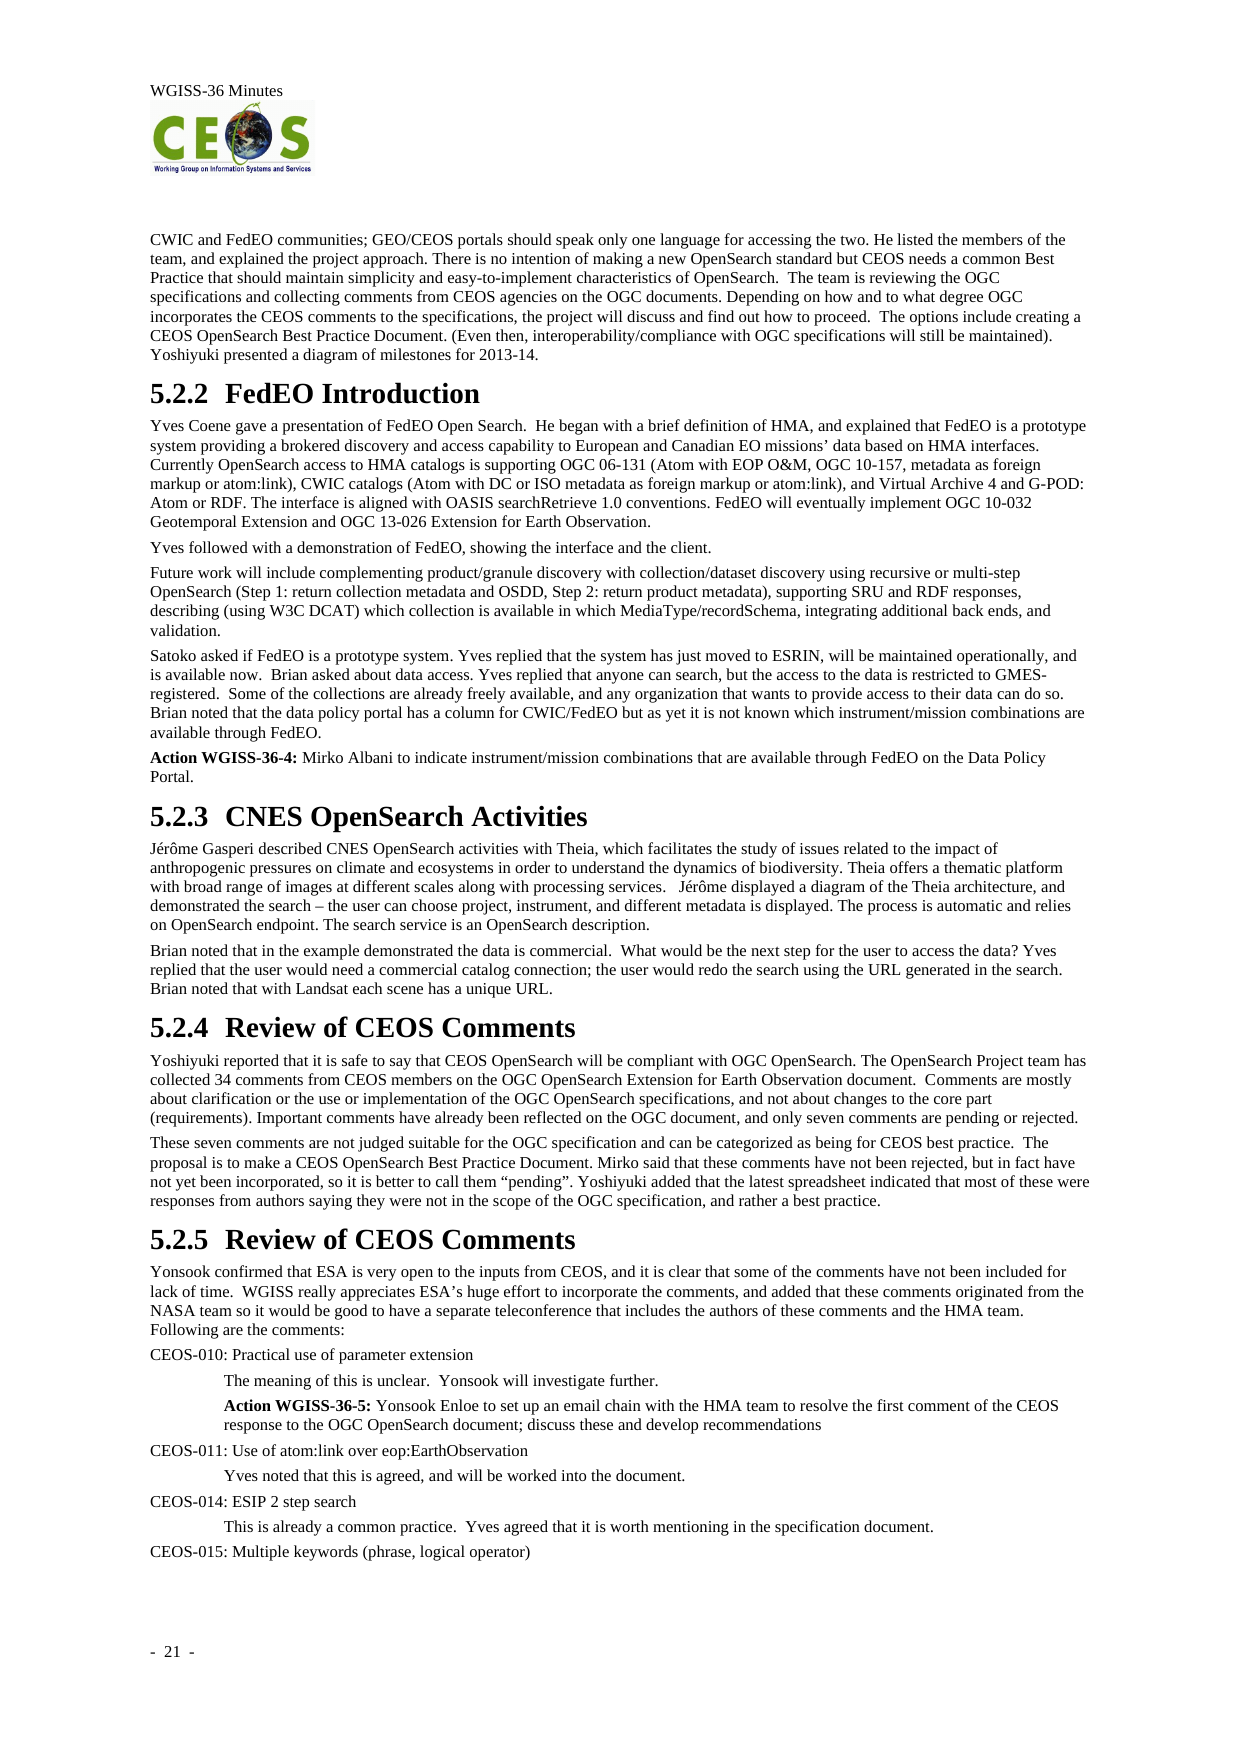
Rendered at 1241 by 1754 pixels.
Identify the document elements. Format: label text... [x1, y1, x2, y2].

text The meaning of this is unclear. Yonsook will investigate further. [224, 1371, 1090, 1390]
text CEOS-010: Practical use of parameter extension [150, 1345, 1090, 1364]
text Action WGISS-36-4: Mirko Albani to indicate instrument/mission combinations that are available through FedEO on the Data Policy Portal. [150, 748, 1090, 786]
text Future work will include complementing product/granule discovery with collection/dataset discovery using recursive or multi-step OpenSearch (Step 1: return collection metadata and OSDD, Step 2: return product metadata), supporting SRU and RDF responses, describing (using W3C DCAT) which collection is available in which MediaType/recordSchema, integrating additional back ends, and validation. [150, 563, 1090, 639]
text Satoko asked if FedEO is a prototype system. Yves replied that the system has just moved to ESRIN, will be maintained operationally, and is available now. Brian asked about data access. Yves replied that anyone can search, but the access to the data is restricted to GMES-registered. Some of the collections are already freely available, and any organization that wants to provide access to their data can do so. Brian noted that the data policy portal has a column for CWIC/FedEO but as yet it is not known which instrument/mission combinations are available through FedEO. [150, 646, 1090, 742]
text Jérôme Gasperi described CNES OpenSearch activities with Theia, which facilitates the study of issues related to the impact of anthropogenic pressures on climate and ecosystems in order to understand the dynamics of biodiversity. Theia offers a thematic platform with broad range of images at different scales along with processing services. Jérôme displayed a diagram of the Theia architecture, and demonstrated the search – the user can choose project, instrument, and different metadata is displayed. The process is automatic and relies on OpenSearch endpoint. The search service is an OpenSearch description. [150, 838, 1090, 934]
subtitle CNES OpenSearch Activities [150, 799, 1090, 832]
text Yves Coene gave a presentation of FedEO Open Search. He began with a brief definition of HMA, and explained that FedEO is a prototype system providing a brokered discovery and access capability to European and Canadian EO missions’ data based on HMA interfaces. Currently OpenSearch access to HMA catalogs is supporting OGC 06-131 (Atom with EOP O&M, OGC 10-157, metadata as foreign markup or atom:link), CWIC catalogs (Atom with DC or ISO metadata as foreign markup or atom:link), and Virtual Archive 4 and G-POD: Atom or RDF. The interface is aligned with OASIS searchRetrieve 1.0 conventions. FedEO will eventually implement OGC 10-032 Geotemporal Extension and OGC 13-026 Extension for Earth Observation. [150, 416, 1090, 531]
text Yonsook confirmed that ESA is very open to the inputs from CEOS, and it is clear that some of the comments have not been included for lack of time. WGISS really appreciates ESA’s huge effort to incorporate the comments, and added that these comments originated from the NASA team so it would be good to have a separate teleconference that includes the authors of these comments and the HMA team. Following are the comments: [150, 1262, 1090, 1339]
text Yves noted that this is agreed, and will be worked into the document. [224, 1466, 1090, 1485]
text CEOS-011: Use of atom:link over eop:EarthObservation [150, 1441, 1090, 1460]
text Brian noted that in the example demonstrated the data is commercial. What would be the next step for the user to access the data? Yves replied that the user would need a commercial catalog connection; the user would redo the search using the URL generated in the search. Brian noted that with Landsat each scene has a unique URL. [150, 941, 1090, 998]
picture [150, 100, 316, 176]
text CEOS-014: ESIP 2 step search [150, 1491, 1090, 1511]
subtitle Review of CEOS Comments [150, 1011, 1090, 1044]
text Yves followed with a demonstration of FedEO, showing the interface and the client. [150, 537, 1090, 557]
text Yoshiyuki reported that it is safe to say that CEOS OpenSearch will be compliant with OGC OpenSearch. The OpenSearch Project team has collected 34 comments from CEOS members on the OGC OpenSearch Extension for Earth Observation document. Comments are mostly about clarification or the use or implementation of the OGC OpenSearch specifications, and not about changes to the core part (requirements). Important comments have already been reflected on the OGC document, and only seven comments are pending or rejected. [150, 1050, 1090, 1127]
text These seven comments are not judged suitable for the OGC specification and can be categorized as being for CEOS best practice. The proposal is to make a CEOS OpenSearch Best Practice Document. Mirko said that these comments have not been rejected, but in fact have not yet been incorporated, so it is better to call them “pending”. Yoshiyuki added that the latest spreadsheet indicated that most of these were responses from authors saying they were not in the scope of the OGC specification, and rather a best practice. [150, 1133, 1090, 1210]
text Action WGISS-36-5: Yonsook Enloe to set up an email chain with the HMA team to resolve the first comment of the CEOS response to the OGC OpenSearch document; discuss these and develop recommendations [224, 1396, 1090, 1434]
text This is already a common practice. Yves agreed that it is worth mentioning in the specification document. [150, 1517, 1090, 1536]
subtitle FedEO Introduction [150, 376, 1090, 410]
text CEOS-015: Multiple keywords (phrase, logical operator) [150, 1542, 1090, 1561]
subtitle Review of CEOS Comments [150, 1222, 1090, 1256]
